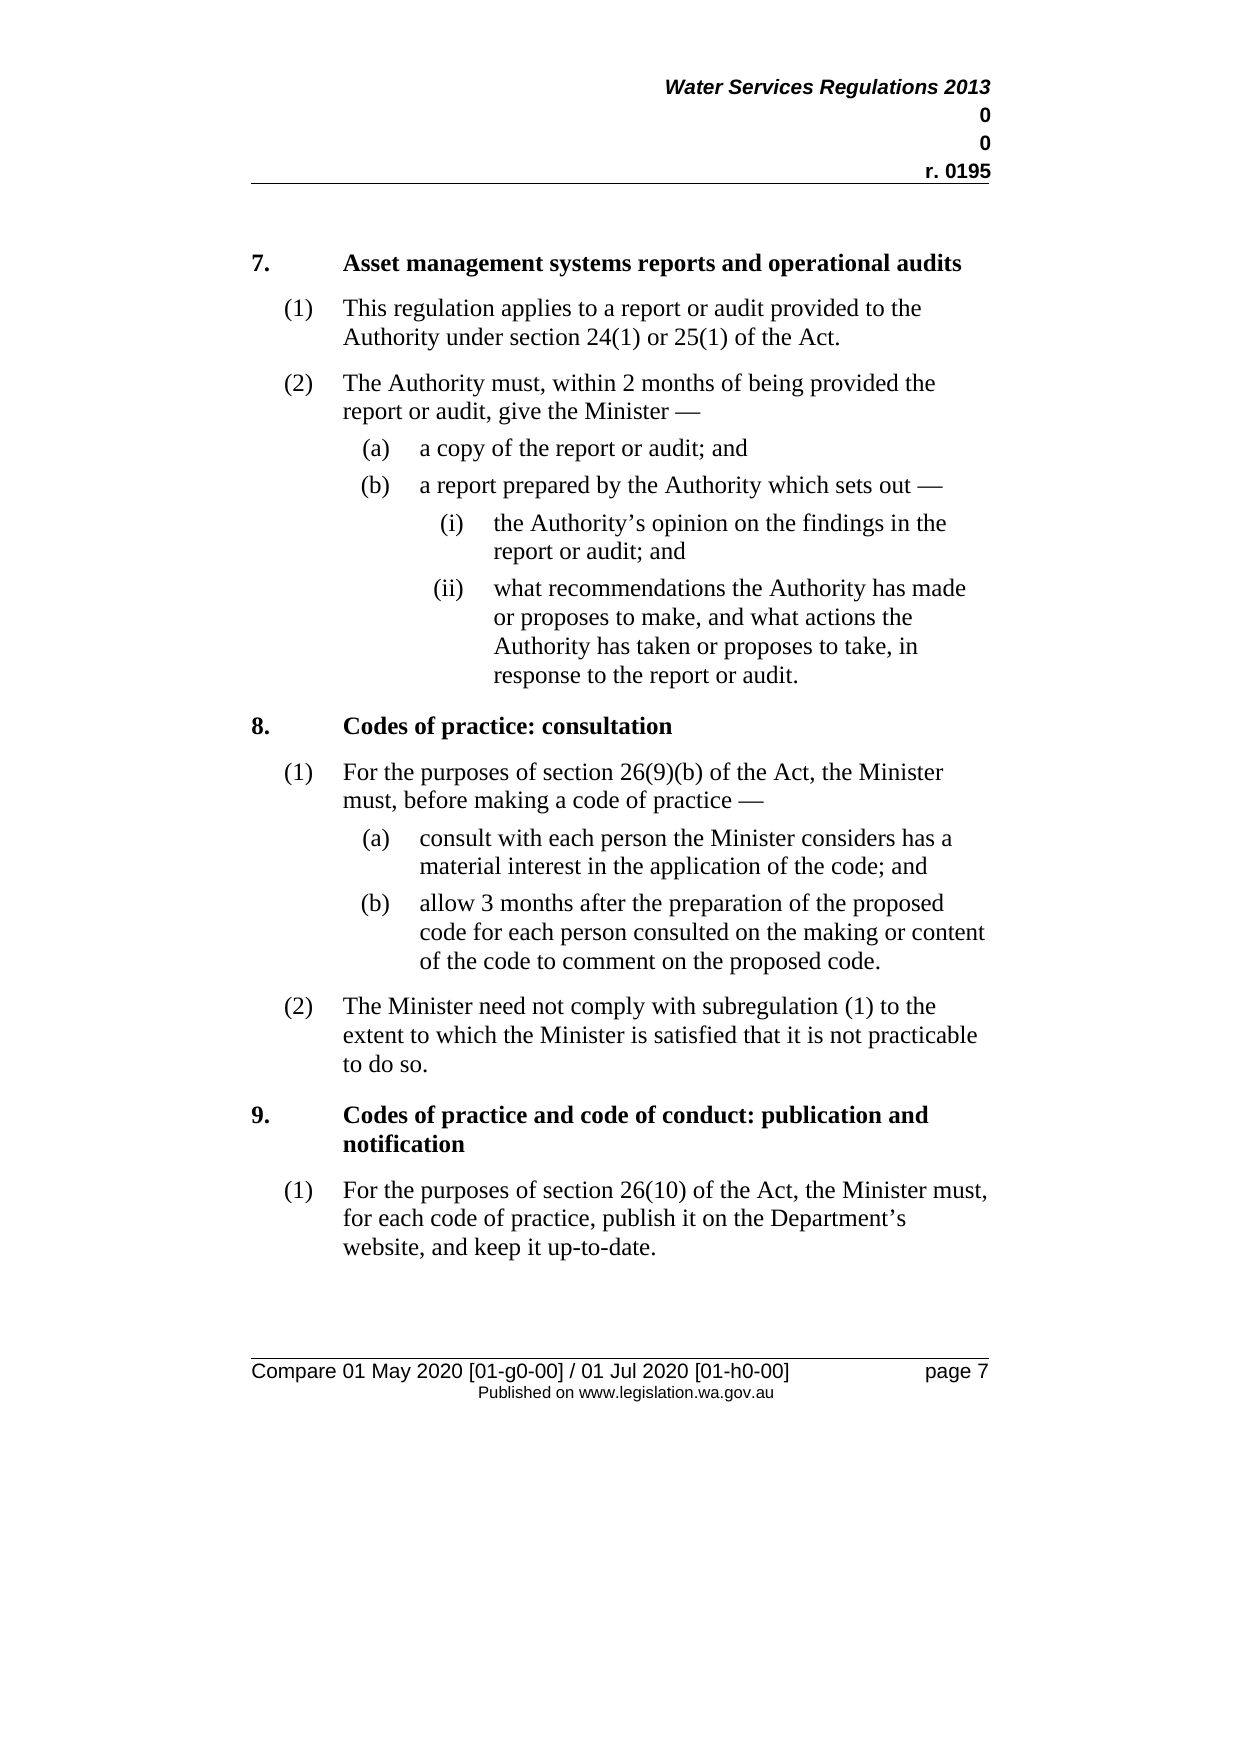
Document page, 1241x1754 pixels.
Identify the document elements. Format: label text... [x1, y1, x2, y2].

text (b) a report prepared by the Authority which sets out — [251, 471, 989, 499]
text (i) the Authority’s opinion on the findings in the report or audit; and [251, 508, 989, 565]
subtitle 8. Codes of practice: consultation [251, 711, 989, 740]
text (a) a copy of the report or audit; and [251, 433, 989, 462]
text (2) The Authority must, within 2 months of being provided the report or audit, give the Minister — [251, 368, 989, 425]
text (1) This regulation applies to a report or audit provided to the Authority under section 24(1) or 25(1) of the Act. [251, 293, 989, 351]
text (2) The Minister need not comply with subregulation (1) to the extent to which the Minister is satisfied that it is not practicable to do so. [251, 991, 989, 1078]
subtitle 9. Codes of practice and code of conduct: publication and notification [251, 1101, 989, 1158]
text (ii) what recommendations the Authority has made or proposes to make, and what actions the Authority has taken or proposes to take, in response to the report or audit. [251, 573, 989, 688]
text (1) For the purposes of section 26(10) of the Act, the Minister must, for each code of practice, publish it on the Department’s website, and keep it up-to-date. [251, 1175, 989, 1261]
text (1) For the purposes of section 26(9)(b) of the Act, the Minister must, before making a code of practice — [251, 757, 989, 814]
subtitle 7. Asset management systems reports and operational audits [251, 248, 989, 277]
text (a) consult with each person the Minister considers has a material interest in the application of the code; and [251, 823, 989, 880]
text (b) allow 3 months after the preparation of the proposed code for each person consulted on the making or content of the code to comment on the proposed code. [251, 888, 989, 975]
